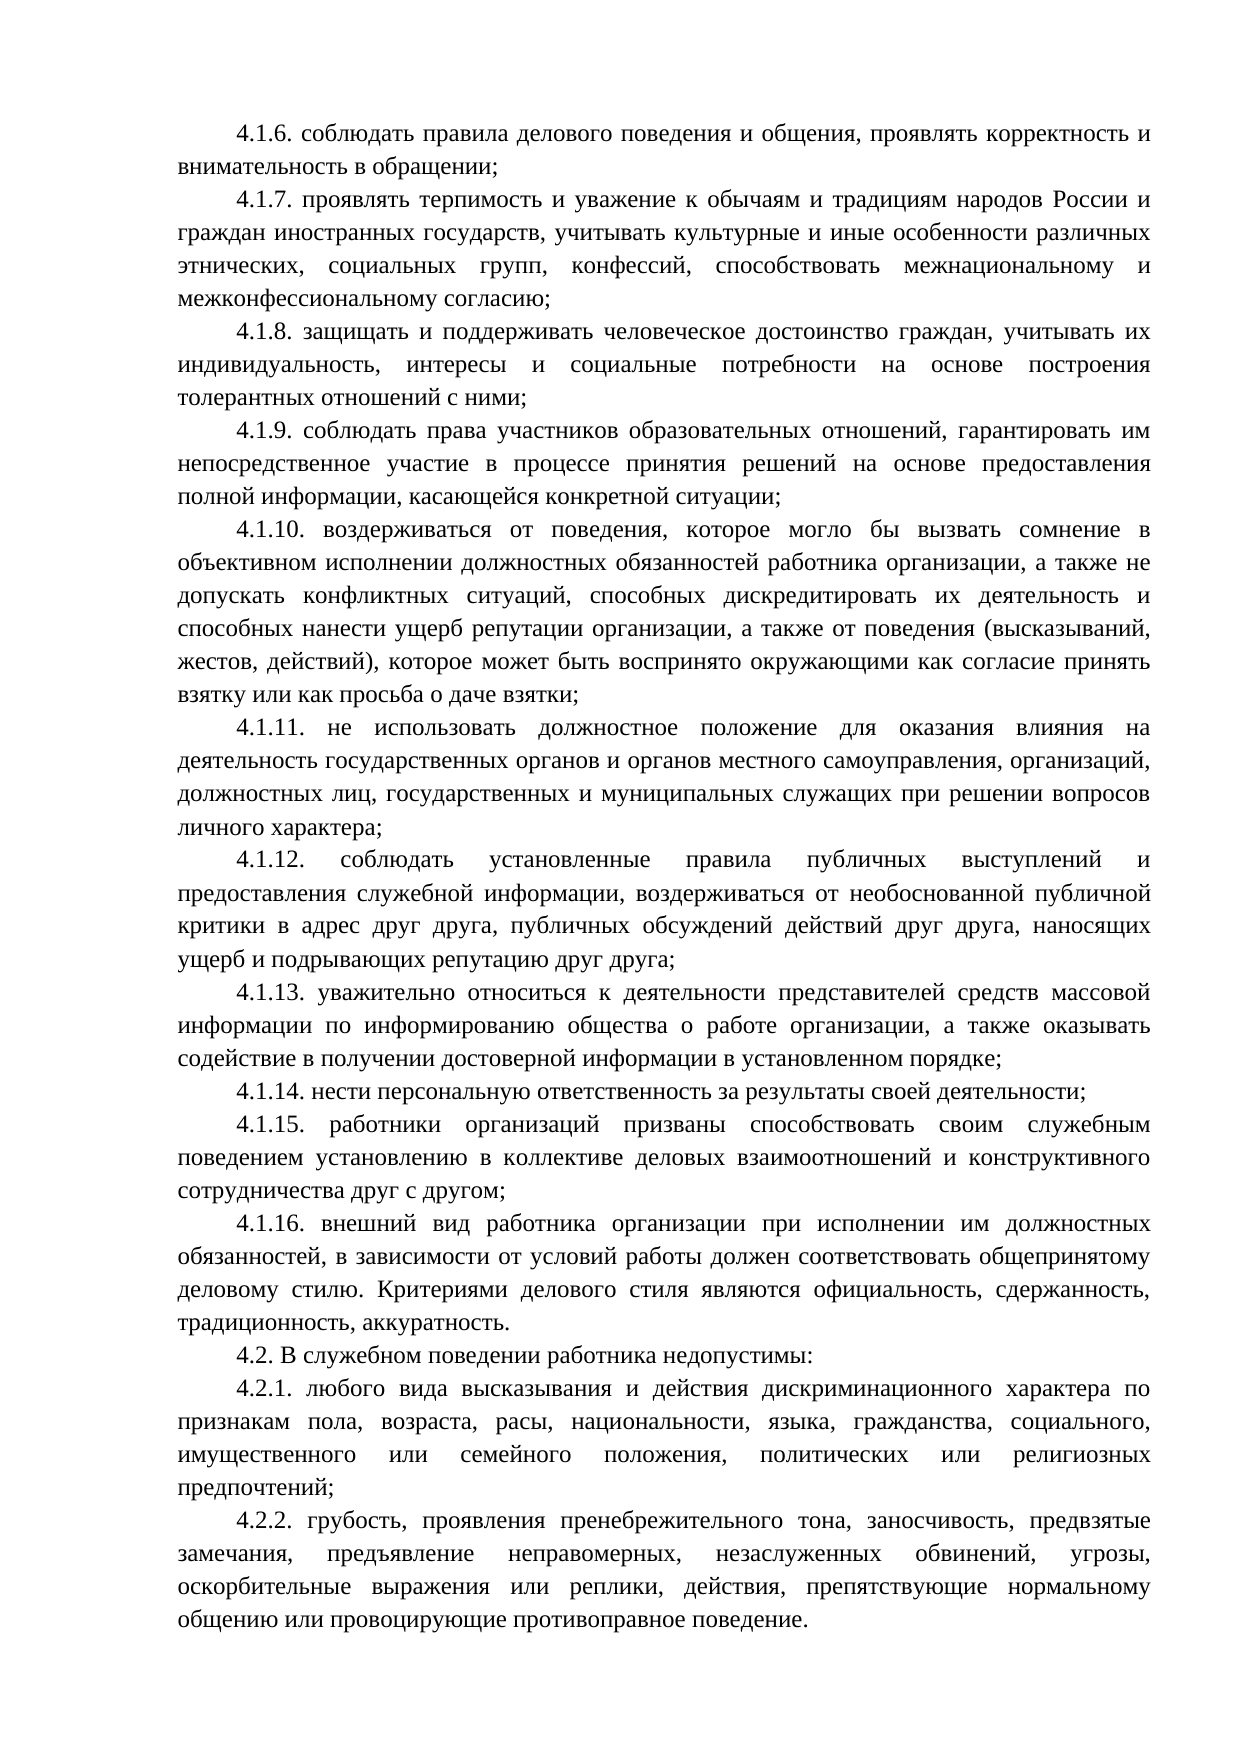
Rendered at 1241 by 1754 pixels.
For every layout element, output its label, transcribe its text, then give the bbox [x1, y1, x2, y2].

text 4.2.2. грубость, проявления пренебрежительного тона, заносчивость, предвзятые замечания, предъявление неправомерных, незаслуженных обвинений, угрозы, оскорбительные выражения или реплики, действия, препятствующие нормальному общению или провоцирующие противоправное поведение. [177, 1505, 1152, 1633]
text 4.1.14. нести персональную ответственность за результаты своей деятельности; [177, 1076, 1152, 1104]
text 4.1.10. воздерживаться от поведения, которое могло бы вызвать сомнение в объективном исполнении должностных обязанностей работника организации, а также не допускать конфликтных ситуаций, способных дискредитировать их деятельность и способных нанести ущерб репутации организации, а также от поведения (высказываний, жестов, действий), которое может быть воспринято окружающими как согласие принять взятку или как просьба о даче взятки; [177, 514, 1152, 708]
text 4.1.16. внешний вид работника организации при исполнении им должностных обязанностей, в зависимости от условий работы должен соответствовать общепринятому деловому стилю. Критериями делового стиля являются официальность, сдержанность, традиционность, аккуратность. [177, 1208, 1152, 1336]
text 4.1.8. защищать и поддерживать человеческое достоинство граждан, учитывать их индивидуальность, интересы и социальные потребности на основе построения толерантных отношений с ними; [177, 316, 1152, 411]
text 4.1.15. работники организаций призваны способствовать своим служебным поведением установлению в коллективе деловых взаимоотношений и конструктивного сотрудничества друг с другом; [177, 1109, 1152, 1203]
text 4.1.12. соблюдать установленные правила публичных выступлений и предоставления служебной информации, воздерживаться от необоснованной публичной критики в адрес друг друга, публичных обсуждений действий друг друга, наносящих ущерб и подрывающих репутацию друг друга; [177, 844, 1152, 972]
text 4.2.1. любого вида высказывания и действия дискриминационного характера по признакам пола, возраста, расы, национальности, языка, гражданства, социального, имущественного или семейного положения, политических или религиозных предпочтений; [177, 1373, 1152, 1501]
text 4.1.6. соблюдать правила делового поведения и общения, проявлять корректность и внимательность в обращении; [177, 118, 1152, 180]
text 4.1.7. проявлять терпимость и уважение к обычаям и традициям народов России и граждан иностранных государств, учитывать культурные и иные особенности различных этнических, социальных групп, конфессий, способствовать межнациональному и межконфессиональному согласию; [177, 184, 1152, 312]
text 4.1.11. не использовать должностное положение для оказания влияния на деятельность государственных органов и органов местного самоуправления, организаций, должностных лиц, государственных и муниципальных служащих при решении вопросов личного характера; [177, 712, 1152, 840]
text 4.1.9. соблюдать права участников образовательных отношений, гарантировать им непосредственное участие в процессе принятия решений на основе предоставления полной информации, касающейся конкретной ситуации; [177, 415, 1152, 510]
text 4.2. В служебном поведении работника недопустимы: [177, 1340, 1152, 1369]
text 4.1.13. уважительно относиться к деятельности представителей средств массовой информации по информированию общества о работе организации, а также оказывать содействие в получении достоверной информации в установленном порядке; [177, 977, 1152, 1071]
